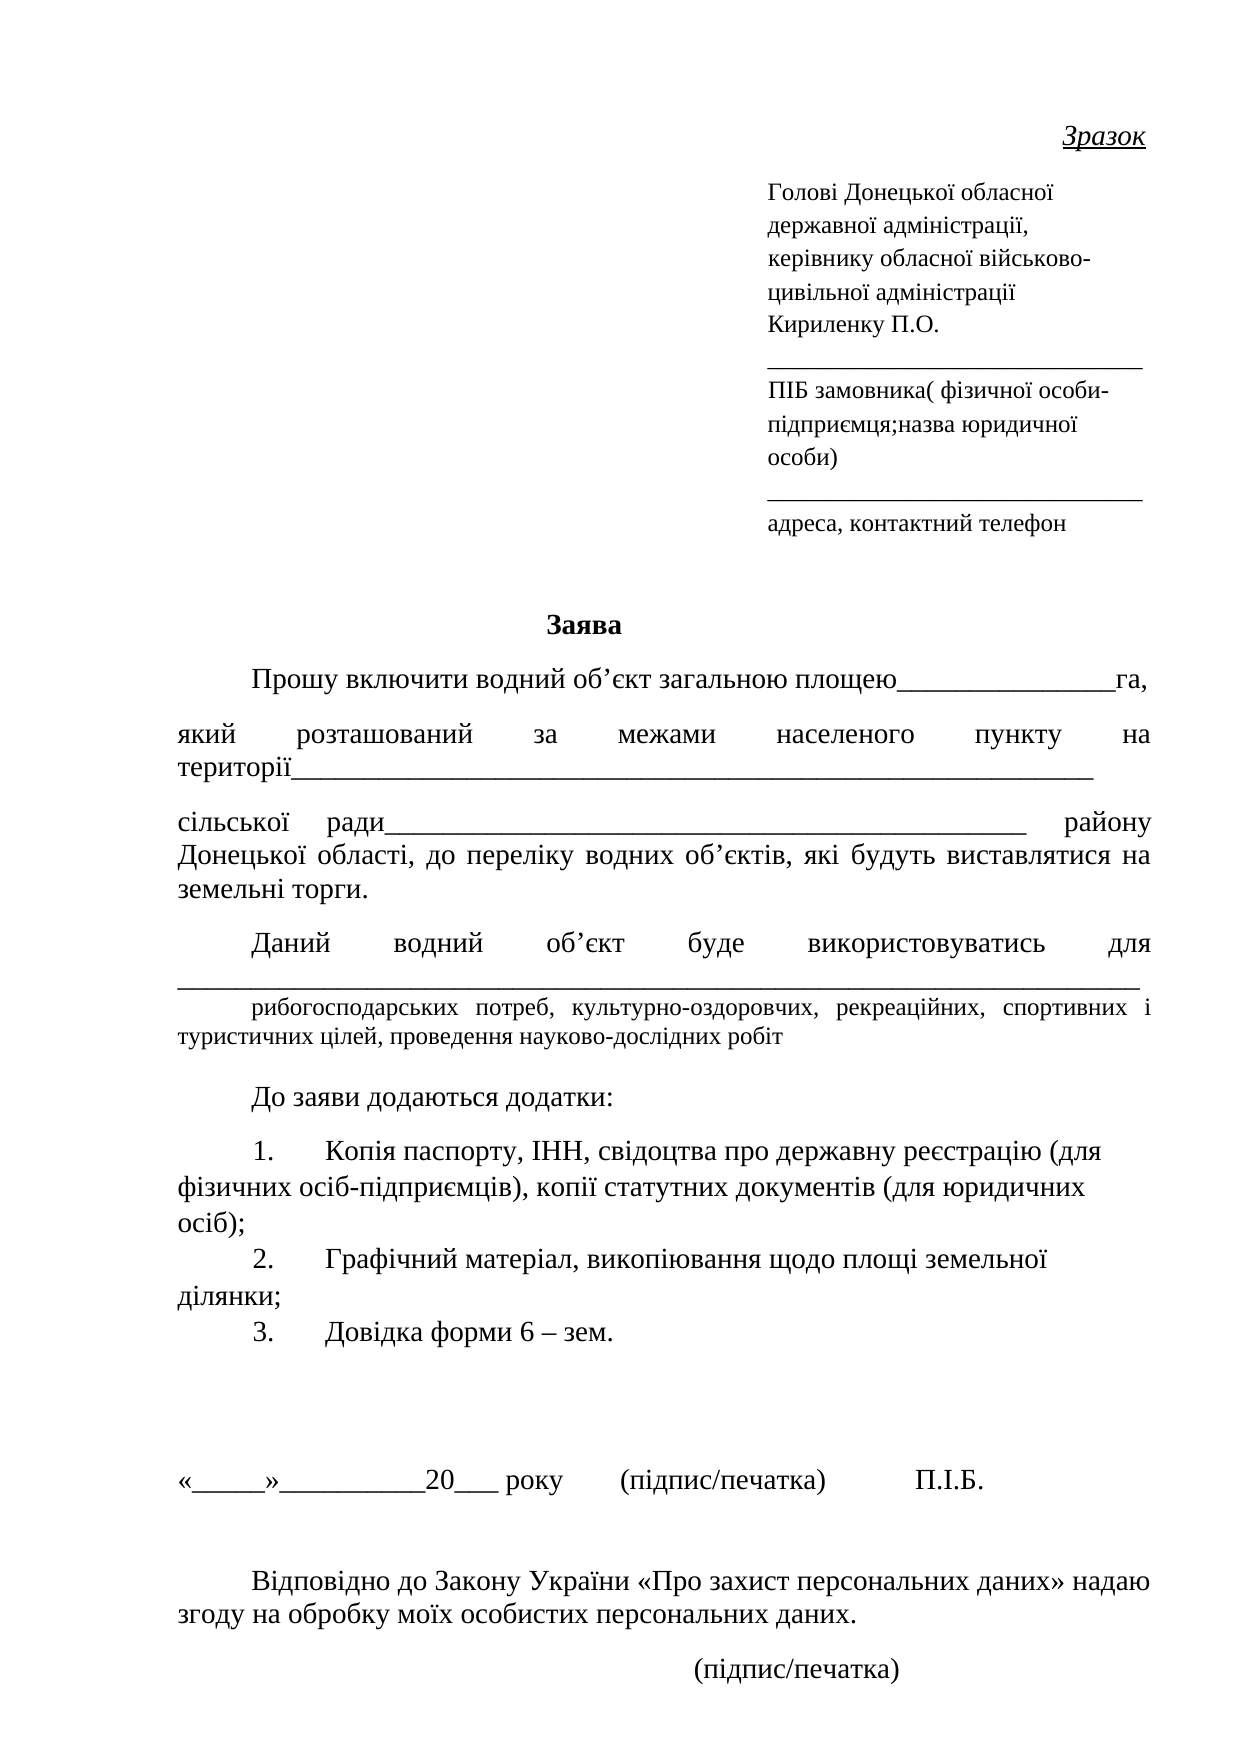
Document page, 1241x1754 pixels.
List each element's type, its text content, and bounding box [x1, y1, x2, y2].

text адреса, контактний телефон [693, 508, 1152, 536]
text Прошу включити водний об’єкт загальною площею_______________га, [177, 662, 1152, 695]
text сільської ради____________________________________________ району Донецької області, до переліку водних об’єктів, які будуть виставлятися на земельні торги. [177, 804, 1152, 904]
text керівнику обласної військово-цивільної адміністрації [767, 243, 1152, 305]
text Зразок [177, 118, 1152, 152]
text До заяви додаються додатки: [177, 1079, 1152, 1112]
list 1. Копія паспорту, ІНН, свідоцтва про державну реєстрацію (для фізичних осіб-підприємців), копії статутних документів (для юридичних осіб); [177, 1133, 1152, 1239]
text ПІБ замовника( фізичної особи-підприємця;назва юридичної особи) [767, 376, 1152, 470]
text Заява [472, 607, 1152, 641]
list 3. Довідка форми 6 – зем. [252, 1314, 1152, 1347]
text (підпис/печатка) [177, 1651, 1152, 1684]
text Даний водний об’єкт буде використовуватись для __________________________________________________________________ [177, 925, 1152, 992]
text рибогосподарських потреб, культурно-оздоровчих, рекреаційних, спортивних і туристичних цілей, проведення науково-дослідних робіт [177, 992, 1152, 1050]
text Відповідно до Закону України «Про захист персональних даних» надаю згоду на обробку моїх особистих персональних даних. [177, 1563, 1152, 1630]
text Голові Донецької обласної державної адміністрації, [767, 177, 1152, 239]
list 2. Графічний матеріал, викопіювання щодо площі земельної ділянки; [177, 1242, 1152, 1311]
text ______________________________ [472, 475, 1152, 503]
text який розташований за межами населеного пункту на території_______________________________________________________ [177, 716, 1152, 783]
text «_____»__________20___ року (підпис/печатка) П.І.Б. [177, 1462, 1152, 1496]
text Кириленку П.О. ______________________________ [177, 309, 1152, 371]
